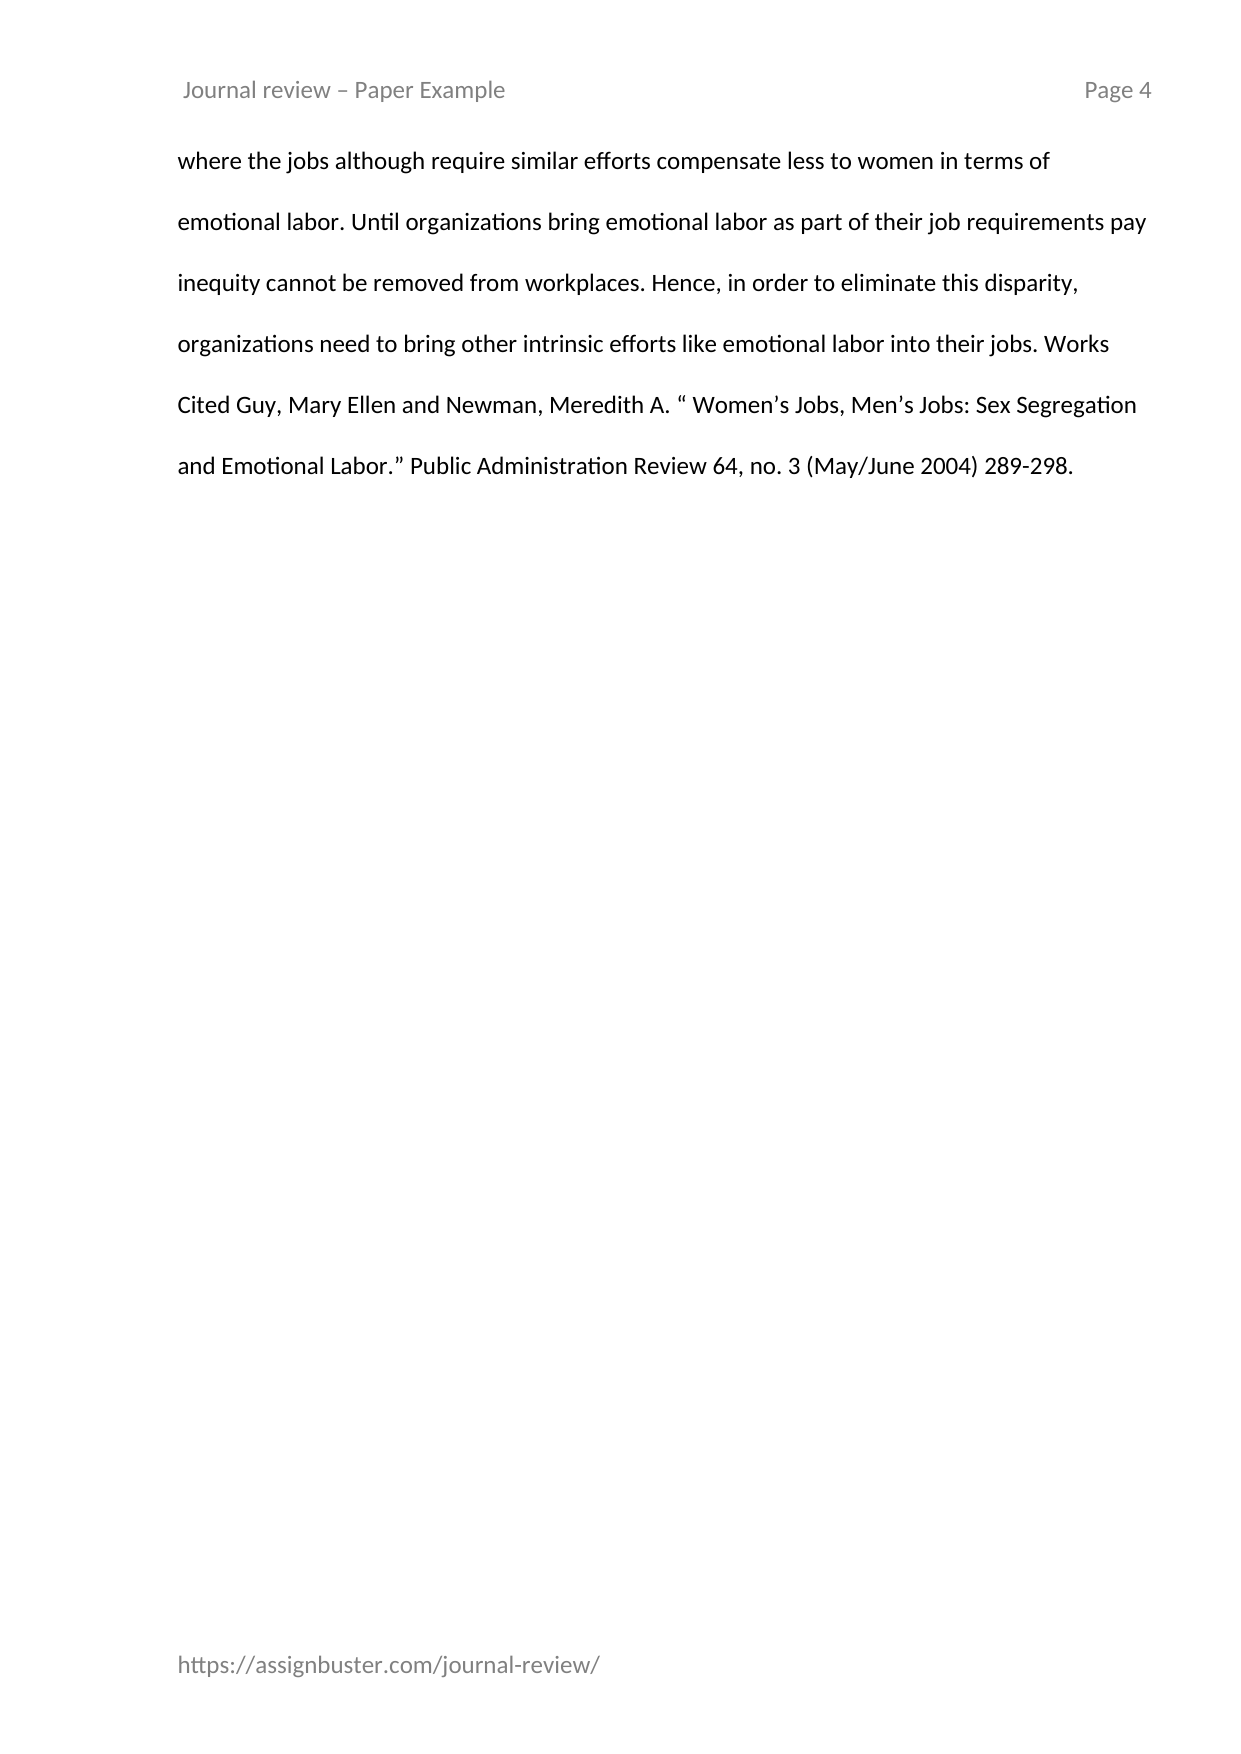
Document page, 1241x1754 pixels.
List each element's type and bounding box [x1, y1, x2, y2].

text [177, 145, 1152, 481]
